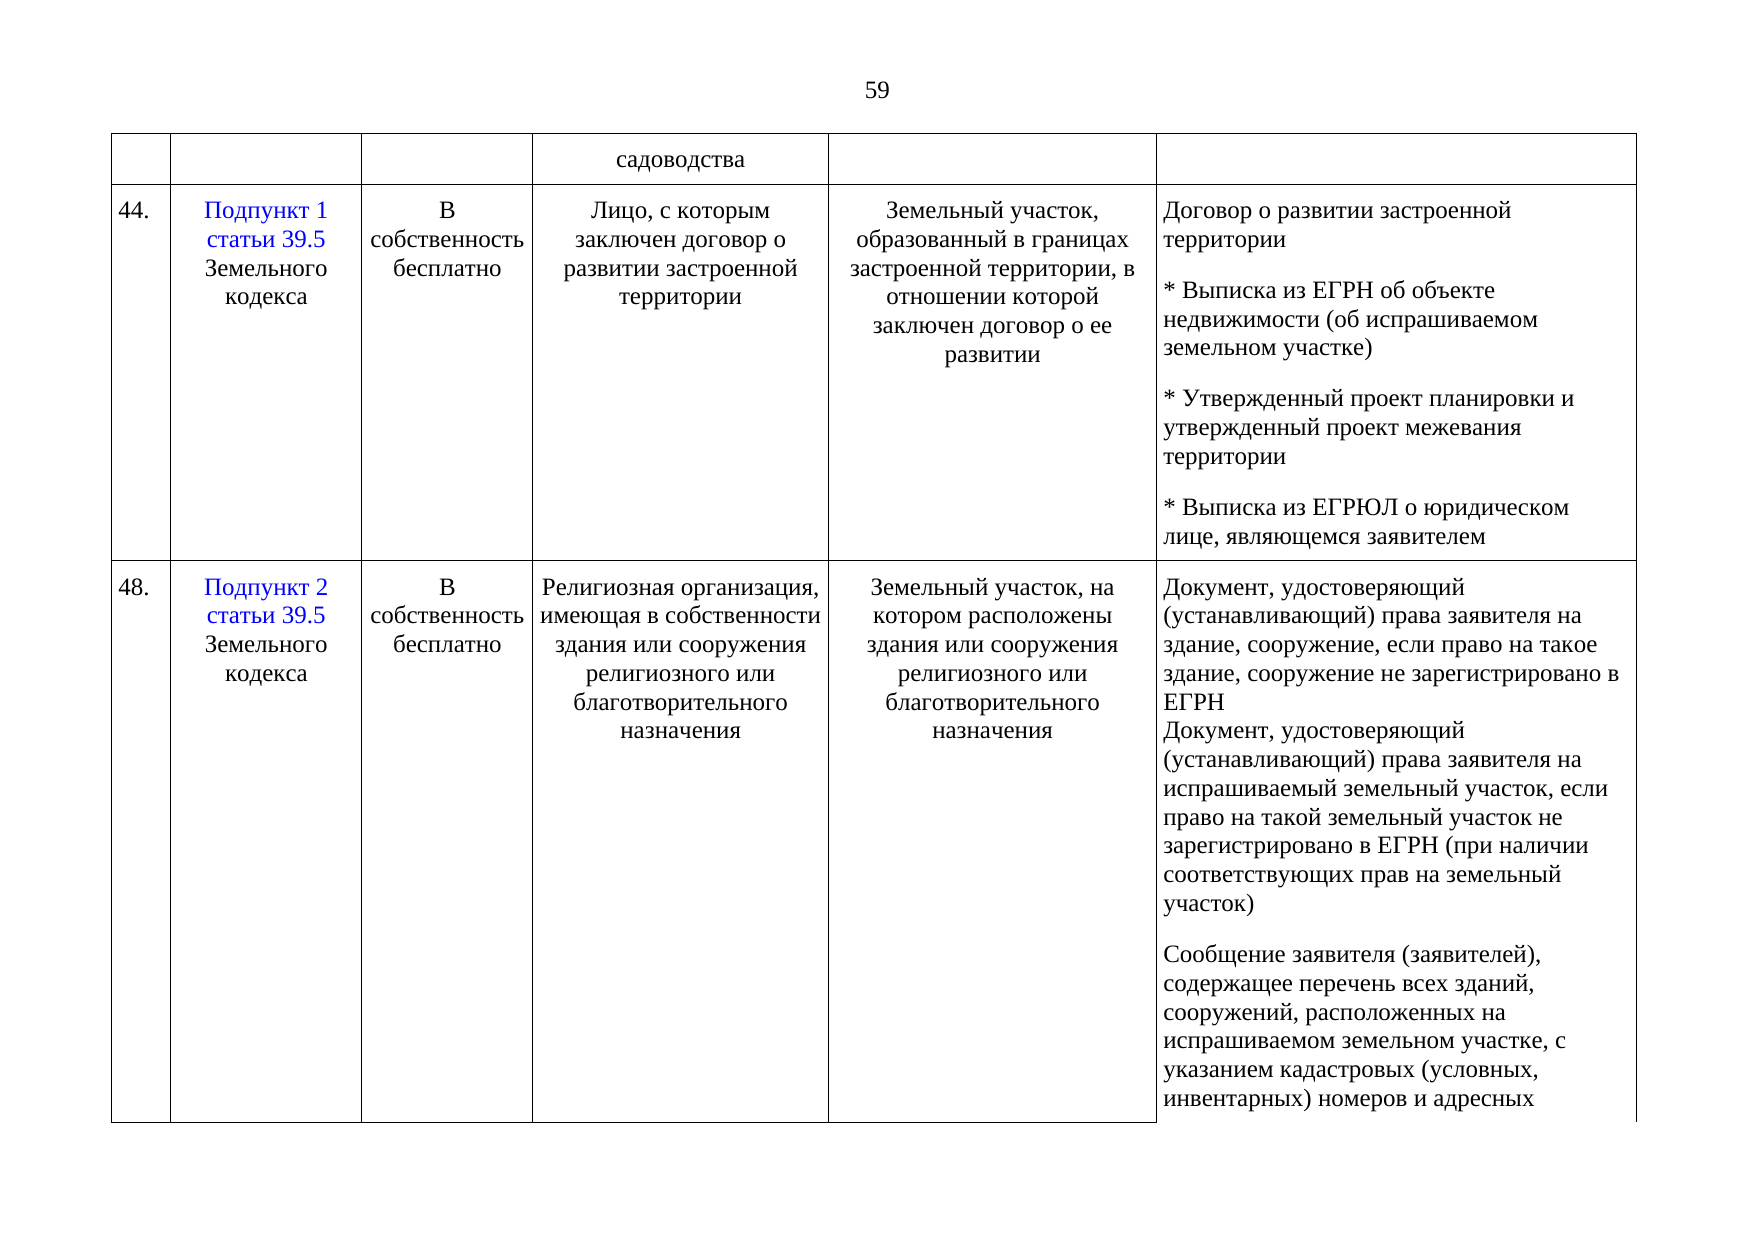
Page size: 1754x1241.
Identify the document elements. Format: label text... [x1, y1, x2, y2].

table_cell Земельный участок, образованный в границах застроенной территории, в отношении которой заключен договор о ее развитии [829, 185, 1156, 560]
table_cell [171, 134, 361, 183]
table_cell [112, 561, 170, 1122]
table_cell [1157, 928, 1636, 1122]
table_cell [1157, 134, 1636, 183]
table_cell Договор о развитии застроенной территории [1157, 185, 1636, 263]
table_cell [362, 134, 532, 183]
table_cell Религиозная организация, имеющая в собственности здания или сооружения религиозного или благотворительного назначения [533, 561, 828, 1122]
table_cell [829, 134, 1156, 183]
table_cell В собственность бесплатно [362, 185, 532, 560]
table_cell * Выписка из ЕГРЮЛ о юридическом лице, являющемся заявителем [1157, 480, 1636, 560]
table_cell В собственность бесплатно [362, 561, 532, 1122]
table_cell [112, 185, 170, 560]
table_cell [533, 134, 828, 183]
table_cell Подпункт 2 статьи 39.5 Земельного кодекса [171, 561, 361, 1122]
table_cell [112, 134, 170, 183]
table_cell * Выписка из ЕГРН об объекте недвижимости (об испрашиваемом земельном участке) [1157, 263, 1636, 372]
table_cell Документ, удостоверяющий (устанавливающий) права заявителя на здание, сооружение, если право на такое здание, сооружение не зарегистрировано в ЕГРН Документ, удостоверяющий (устанавливающий) права заявителя на испрашиваемый земельный участок, если право на такой земельный участок не зарегистрировано в ЕГРН (при наличии соответствующих прав на земельный участок) [1157, 561, 1636, 927]
table_cell * Утвержденный проект планировки и утвержденный проект межевания территории [1157, 372, 1636, 480]
table_cell Земельный участок, на котором расположены здания или сооружения религиозного или благотворительного назначения [829, 561, 1156, 1122]
table_cell Лицо, с которым заключен договор о развитии застроенной территории [533, 185, 828, 560]
table_cell Подпункт 1 статьи 39.5 Земельного кодекса [171, 185, 361, 560]
